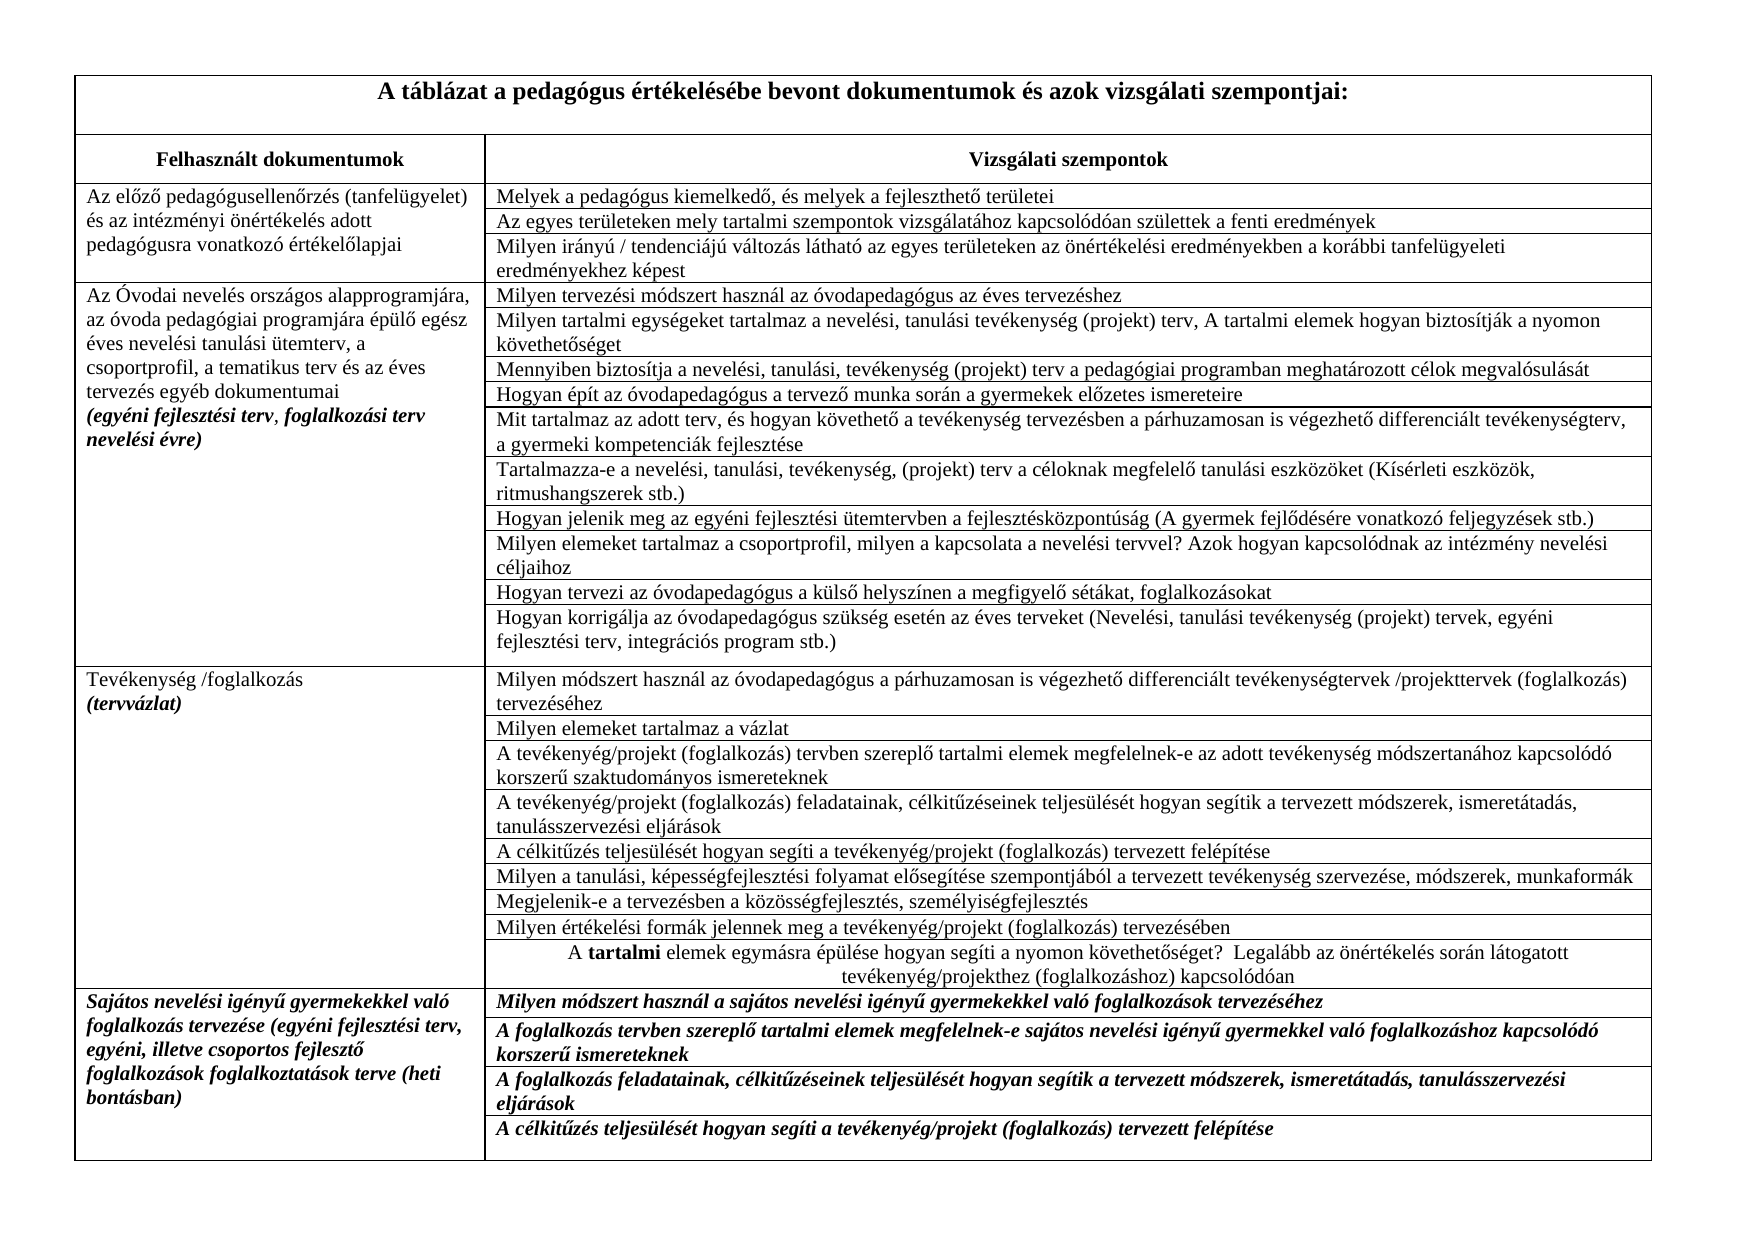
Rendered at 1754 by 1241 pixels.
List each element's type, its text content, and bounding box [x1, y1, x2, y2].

table_cell Hogyan korrigálja az óvodapedagógus szükség esetén az éves terveket (Nevelési, tanulási tevékenység (projekt) tervek, egyéni fejlesztési terv, integrációs program stb.) [486, 605, 1651, 666]
table_cell Az előző pedagógusellenőrzés (tanfelügyelet) és az intézményi önértékelés adott pedagógusra vonatkozó értékelőlapjai [76, 184, 484, 282]
table_cell A tevékenyég/projekt (foglalkozás) feladatainak, célkitűzéseinek teljesülését hogyan segítik a tervezett módszerek, ismeretátadás, tanulásszervezési eljárások [486, 790, 1651, 838]
table_cell Milyen a tanulási, képességfejlesztési folyamat elősegítése szempontjából a tervezett tevékenység szervezése, módszerek, munkaformák [486, 864, 1651, 888]
table_cell Tevékenység /foglalkozás (tervvázlat) [76, 667, 484, 988]
table_cell A foglalkozás tervben szereplő tartalmi elemek megfelelnek-e sajátos nevelési igényű gyermekkel való foglalkozáshoz kapcsolódó korszerű ismereteknek [486, 1018, 1651, 1066]
table_cell Sajátos nevelési igényű gyermekekkel való foglalkozás tervezése (egyéni fejlesztési terv, egyéni, illetve csoportos fejlesztő foglalkozások foglalkoztatások terve (heti bontásban) [76, 989, 484, 1160]
table_cell Milyen tartalmi egységeket tartalmaz a nevelési, tanulási tevékenység (projekt) terv, A tartalmi elemek hogyan biztosítják a nyomon követhetőséget [486, 308, 1651, 356]
table_cell Milyen tervezési módszert használ az óvodapedagógus az éves tervezéshez [486, 283, 1651, 307]
table_cell A célkitűzés teljesülését hogyan segíti a tevékenyég/projekt (foglalkozás) tervezett felépítése [486, 839, 1651, 863]
table_cell Milyen módszert használ a sajátos nevelési igényű gyermekekkel való foglalkozások tervezéséhez [486, 989, 1651, 1017]
table_cell Milyen elemeket tartalmaz a vázlat [486, 716, 1651, 740]
table_cell Az Óvodai nevelés országos alapprogramjára, az óvoda pedagógiai programjára épülő egész éves nevelési tanulási ütemterv, a csoportprofil, a tematikus terv és az éves tervezés egyéb dokumentumai (egyéni fejlesztési terv, foglalkozási terv nevelési évre) [76, 283, 484, 666]
table_cell Hogyan jelenik meg az egyéni fejlesztési ütemtervben a fejlesztésközpontúság (A gyermek fejlődésére vonatkozó feljegyzések stb.) [486, 506, 1651, 530]
table_cell Hogyan tervezi az óvodapedagógus a külső helyszínen a megfigyelő sétákat, foglalkozásokat [486, 580, 1651, 604]
table_cell Milyen értékelési formák jelennek meg a tevékenyég/projekt (foglalkozás) tervezésében [486, 915, 1651, 939]
table_cell A tevékenyég/projekt (foglalkozás) tervben szereplő tartalmi elemek megfelelnek-e az adott tevékenység módszertanához kapcsolódó korszerű szaktudományos ismereteknek [486, 741, 1651, 789]
table_cell A célkitűzés teljesülését hogyan segíti a tevékenyég/projekt (foglalkozás) tervezett felépítése [486, 1116, 1651, 1160]
table_cell Mit tartalmaz az adott terv, és hogyan követhető a tevékenység tervezésben a párhuzamosan is végezhető differenciált tevékenységterv, a gyermeki kompetenciák fejlesztése [486, 408, 1651, 456]
table_cell Milyen elemeket tartalmaz a csoportprofil, milyen a kapcsolata a nevelési tervvel? Azok hogyan kapcsolódnak az intézmény nevelési céljaihoz [486, 531, 1651, 579]
table_cell Vizsgálati szempontok [486, 135, 1651, 182]
table_cell Milyen módszert használ az óvodapedagógus a párhuzamosan is végezhető differenciált tevékenységtervek /projekttervek (foglalkozás) tervezéséhez [486, 667, 1651, 715]
table_cell A foglalkozás feladatainak, célkitűzéseinek teljesülését hogyan segítik a tervezett módszerek, ismeretátadás, tanulásszervezési eljárások [486, 1067, 1651, 1115]
table_cell Mennyiben biztosítja a nevelési, tanulási, tevékenység (projekt) terv a pedagógiai programban meghatározott célok megvalósulását [486, 357, 1651, 381]
table_cell Megjelenik-e a tervezésben a közösségfejlesztés, személyiségfejlesztés [486, 890, 1651, 913]
table_cell A tartalmi elemek egymásra épülése hogyan segíti a nyomon követhetőséget? Legalább az önértékelés során látogatott tevékenyég/projekthez (foglalkozáshoz) kapcsolódóan [486, 940, 1651, 988]
table_cell Hogyan épít az óvodapedagógus a tervező munka során a gyermekek előzetes ismereteire [486, 382, 1651, 406]
table_cell Az egyes területeken mely tartalmi szempontok vizsgálatához kapcsolódóan születtek a fenti eredmények [486, 209, 1651, 233]
table_cell Tartalmazza-e a nevelési, tanulási, tevékenység, (projekt) terv a céloknak megfelelő tanulási eszközöket (Kísérleti eszközök, ritmushangszerek stb.) [486, 457, 1651, 505]
table_cell Melyek a pedagógus kiemelkedő, és melyek a fejleszthető területei [486, 184, 1651, 208]
table_header A táblázat a pedagógus értékelésébe bevont dokumentumok és azok vizsgálati szempontjai: [76, 76, 1651, 133]
table_cell Felhasznált dokumentumok [76, 135, 484, 182]
table_cell Milyen irányú / tendenciájú változás látható az egyes területeken az önértékelési eredményekben a korábbi tanfelügyeleti eredményekhez képest [486, 234, 1651, 282]
